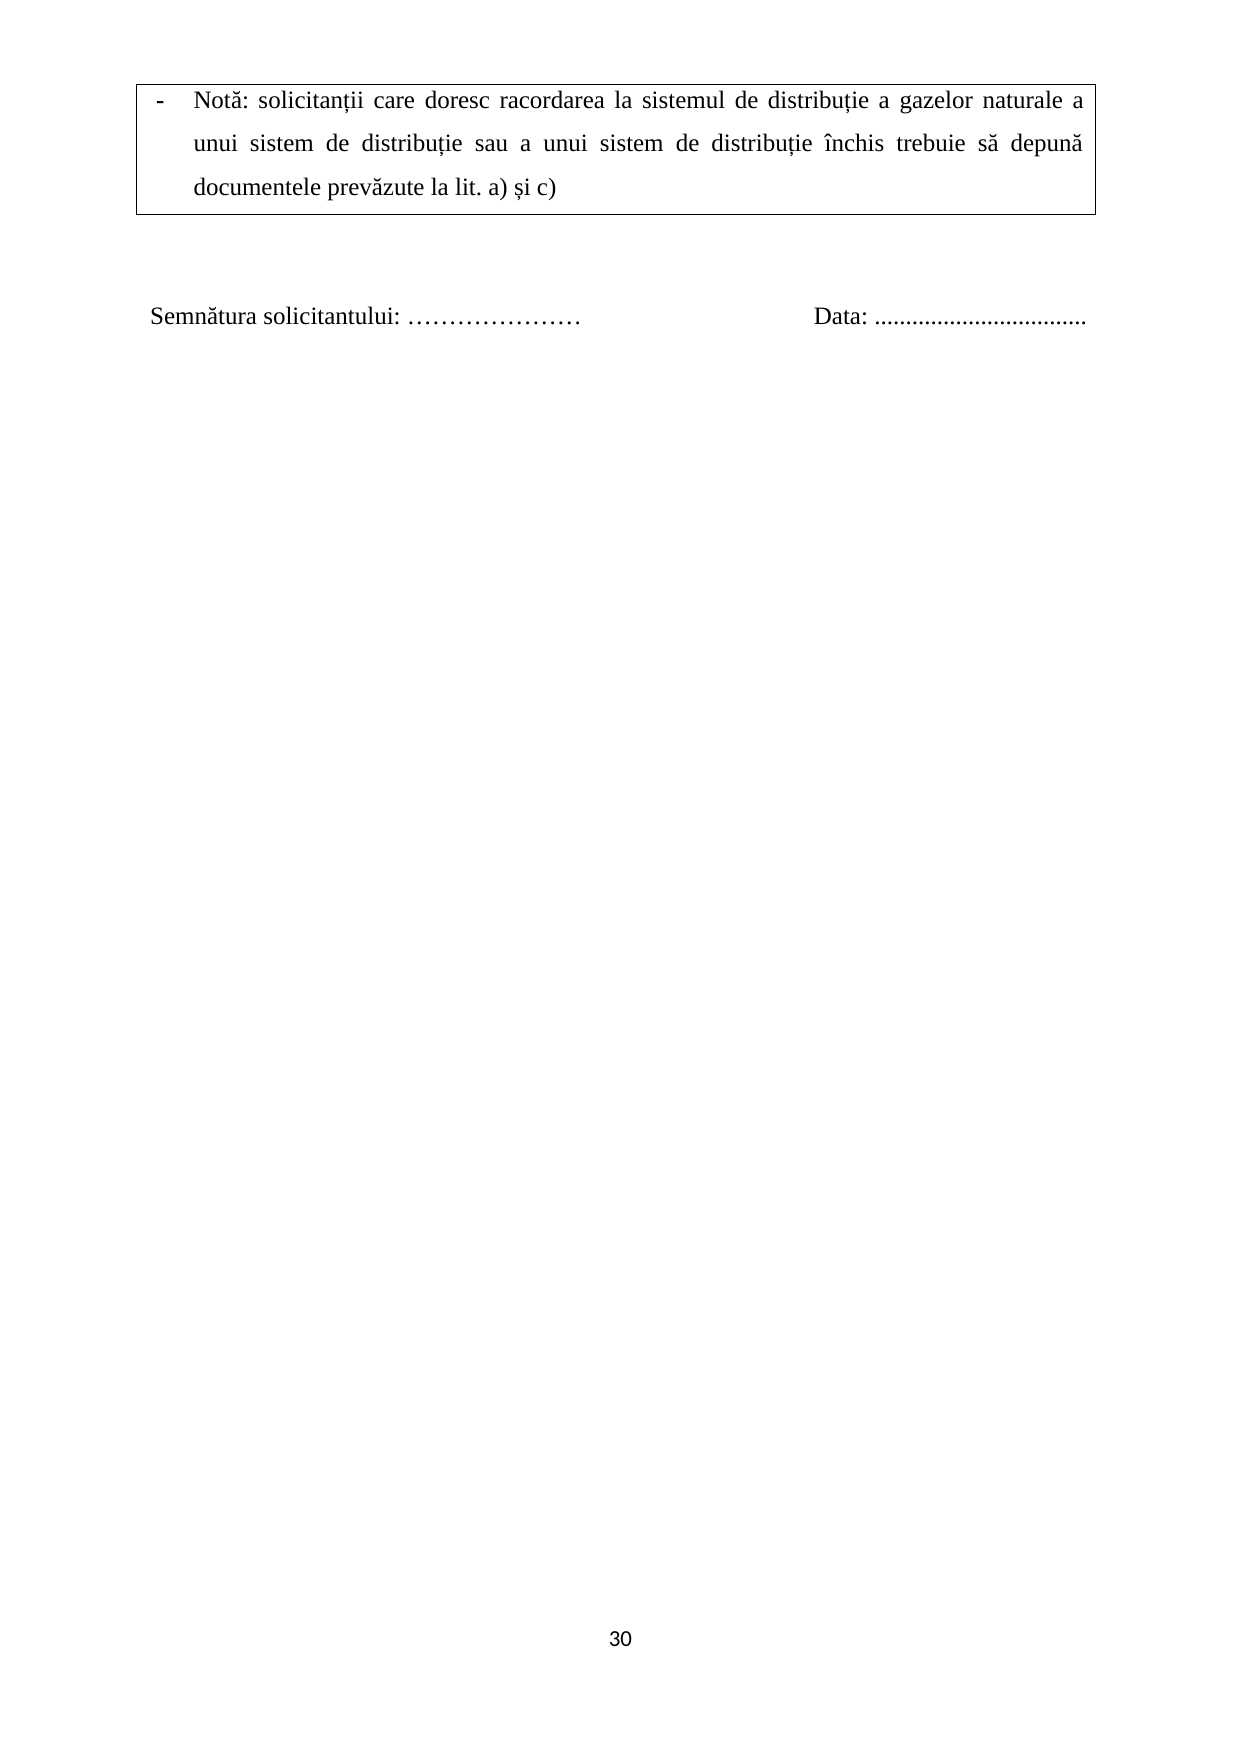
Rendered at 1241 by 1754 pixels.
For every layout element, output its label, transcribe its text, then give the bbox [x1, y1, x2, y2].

text Semnătura solicitantului: ………………… Data: .................................. [150, 301, 1090, 329]
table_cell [137, 85, 1095, 213]
